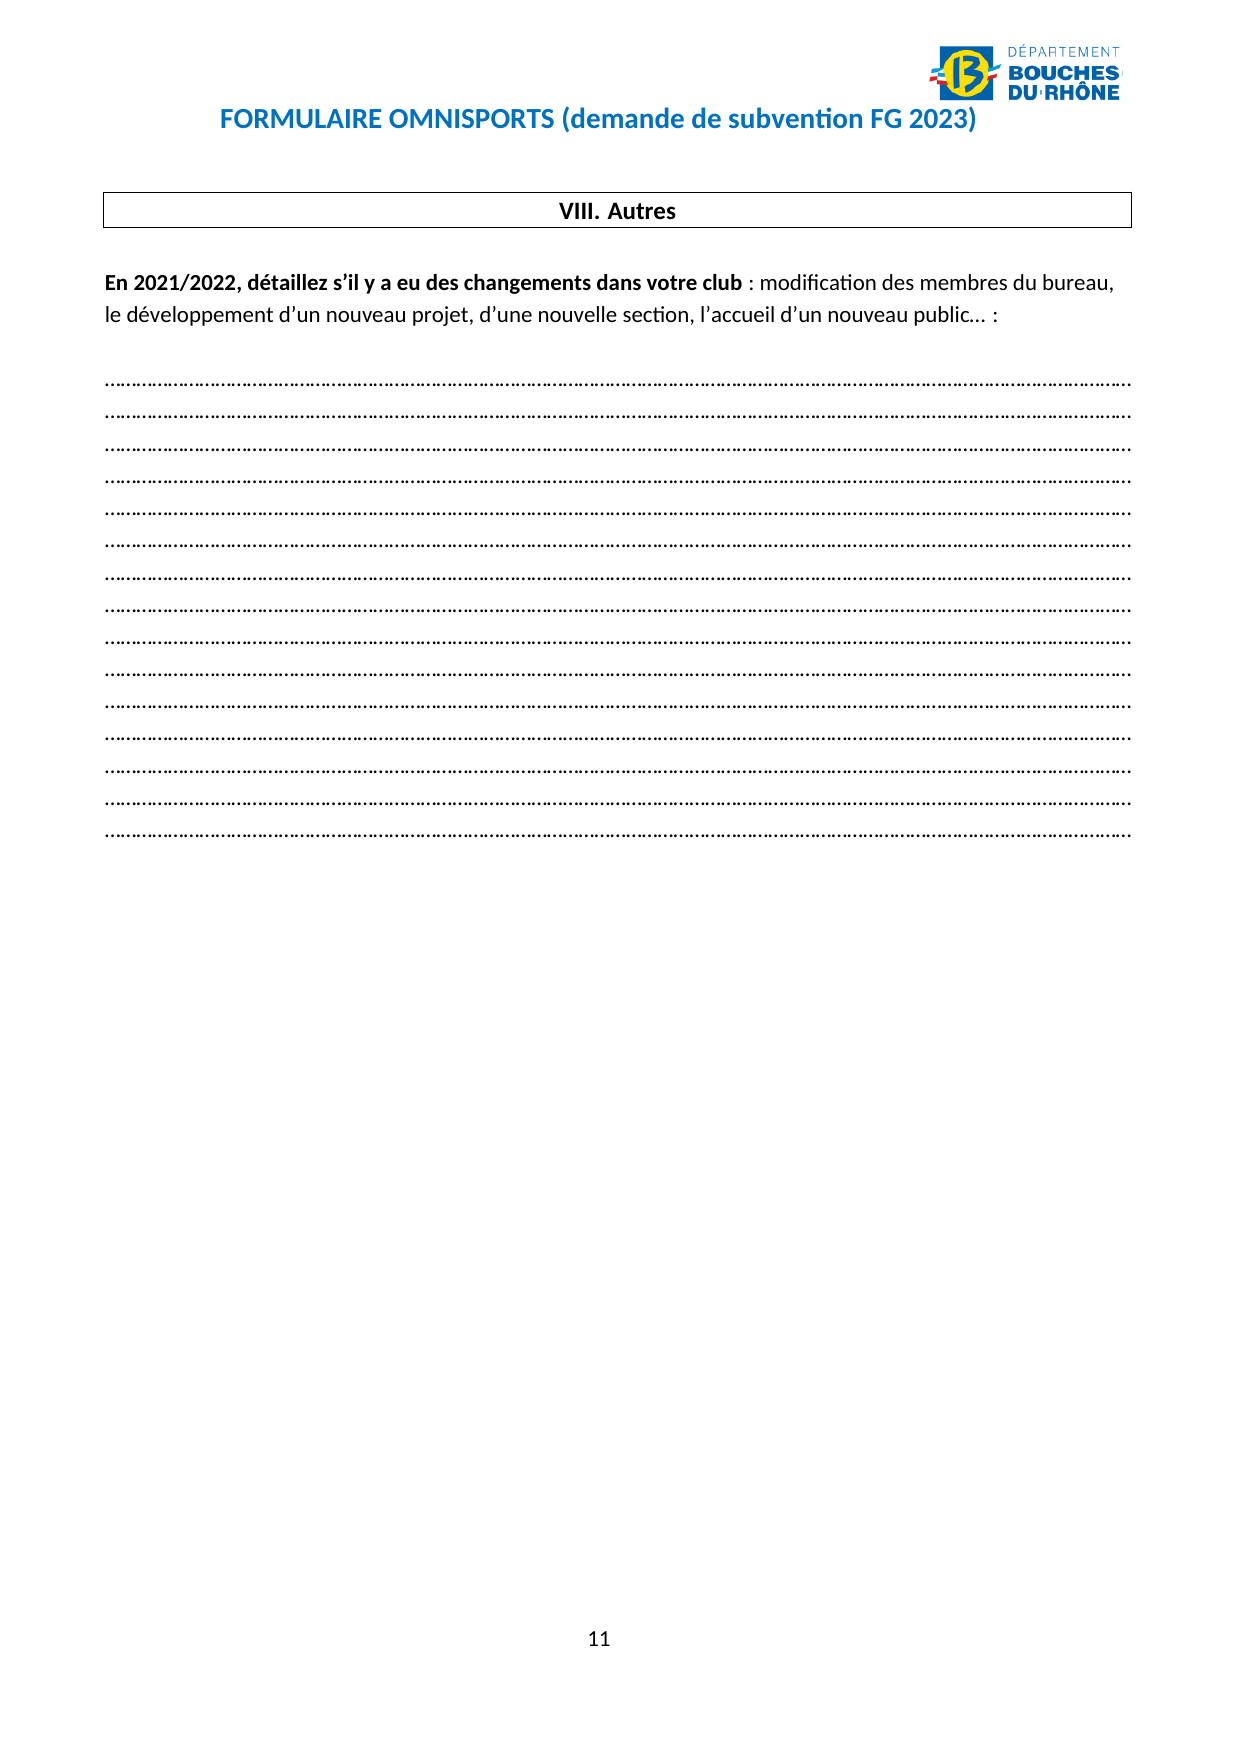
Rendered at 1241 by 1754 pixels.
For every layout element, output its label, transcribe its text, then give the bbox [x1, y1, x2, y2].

list …………………………………………………………………………………………………………………………………………………………………………… [90, 525, 1139, 553]
list …………………………………………………………………………………………………………………………………………………………………………… [90, 590, 1139, 618]
picture [929, 44, 1123, 101]
list …………………………………………………………………………………………………………………………………………………………………………… [90, 364, 1139, 392]
list Autres [104, 193, 1131, 227]
list …………………………………………………………………………………………………………………………………………………………………………… [90, 429, 1139, 457]
list …………………………………………………………………………………………………………………………………………………………………………… [90, 558, 1139, 586]
list …………………………………………………………………………………………………………………………………………………………………………… [90, 461, 1139, 489]
list …………………………………………………………………………………………………………………………………………………………………………… [90, 654, 1139, 682]
list …………………………………………………………………………………………………………………………………………………………………………… [90, 397, 1139, 425]
list …………………………………………………………………………………………………………………………………………………………………………… [90, 815, 1139, 843]
list …………………………………………………………………………………………………………………………………………………………………………… [90, 718, 1139, 747]
list En 2021/2022, détaillez s’il y a eu des changements dans votre club : modification des membres du bureau, le développement d’un nouveau projet, d’une nouvelle section, l’accueil d’un nouveau public… : [104, 268, 1122, 328]
list …………………………………………………………………………………………………………………………………………………………………………… [90, 686, 1139, 714]
list …………………………………………………………………………………………………………………………………………………………………………… [90, 783, 1139, 811]
list …………………………………………………………………………………………………………………………………………………………………………… [90, 751, 1139, 779]
list …………………………………………………………………………………………………………………………………………………………………………… [90, 493, 1139, 521]
list …………………………………………………………………………………………………………………………………………………………………………… [90, 622, 1139, 650]
